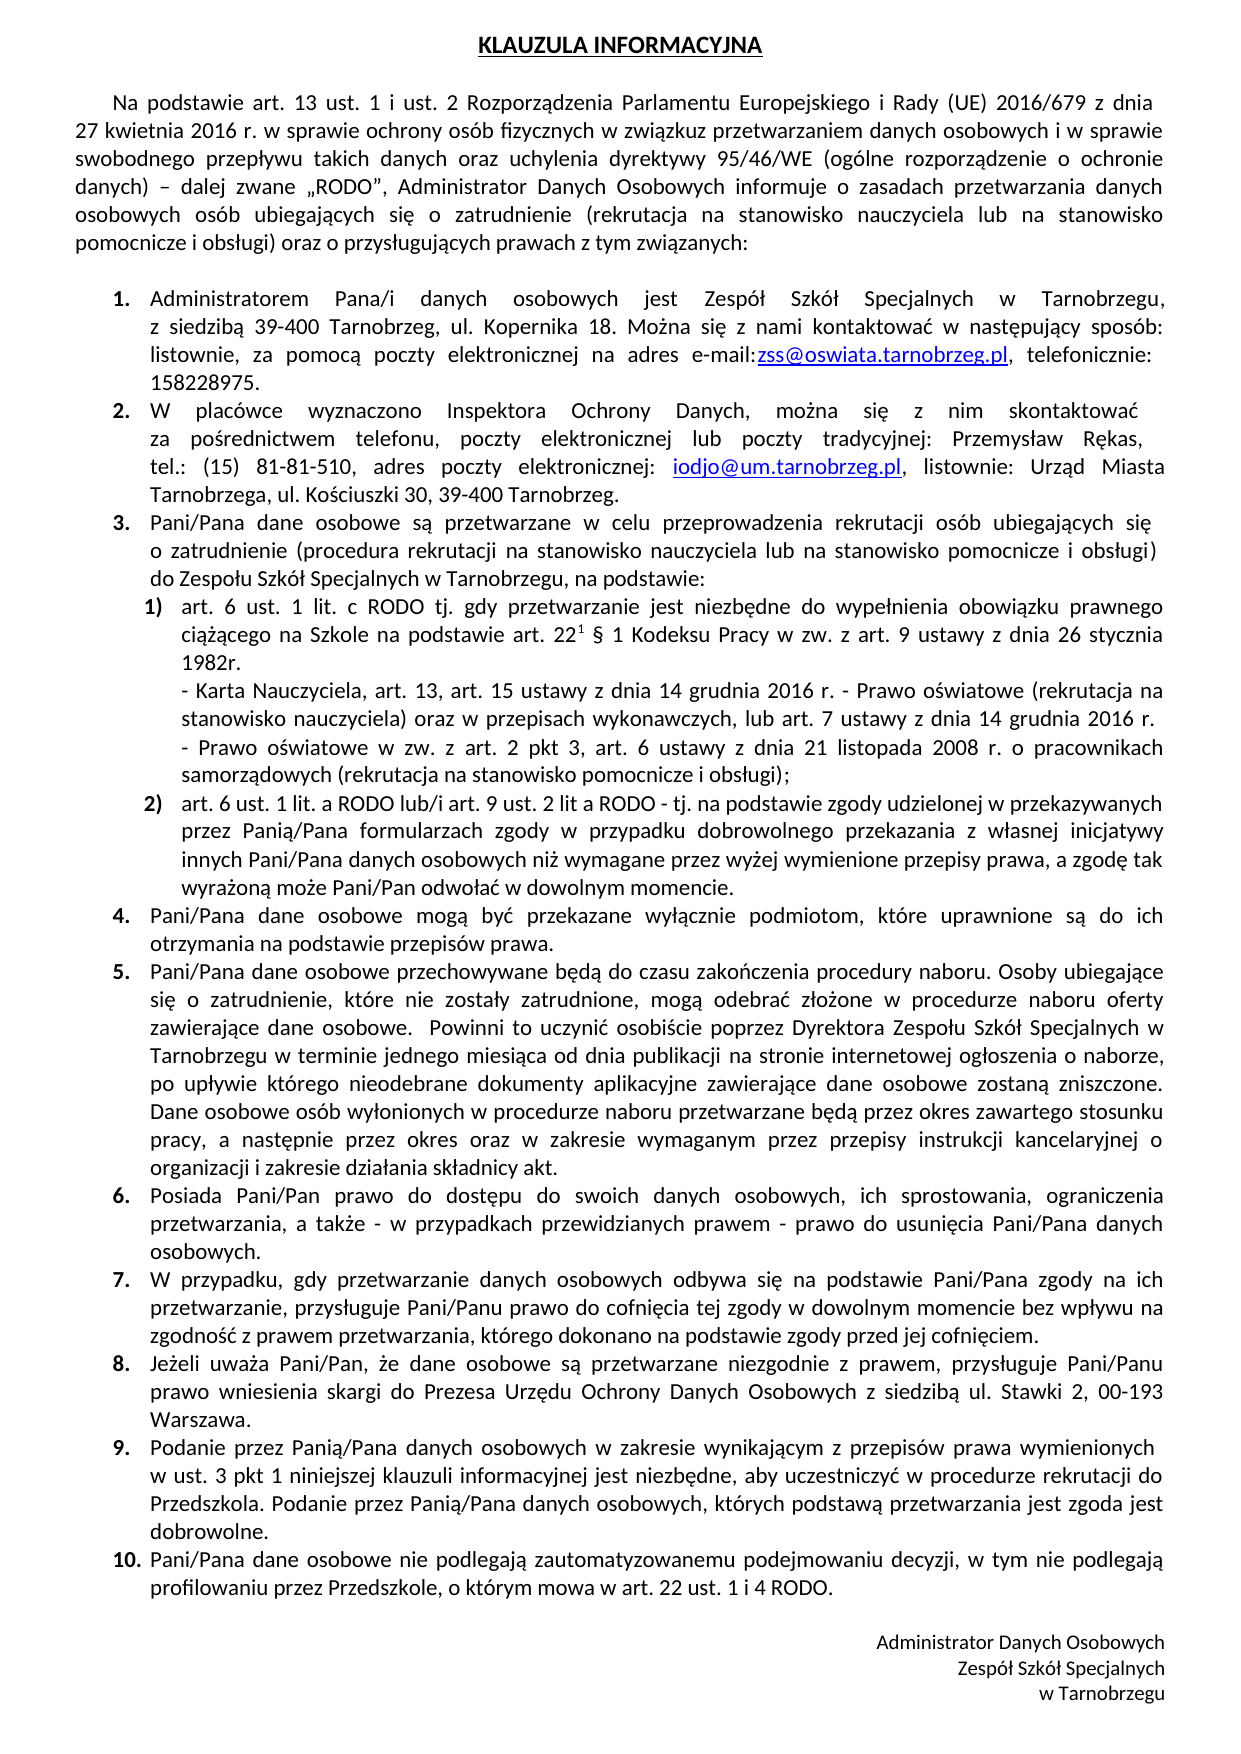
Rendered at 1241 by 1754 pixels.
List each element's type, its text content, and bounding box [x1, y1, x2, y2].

text Na podstawie art. 13 ust. 1 i ust. 2 Rozporządzenia Parlamentu Europejskiego i Rady (UE) 2016/679 z dnia 27 kwietnia 2016 r. w sprawie ochrony osób fizycznych w związkuz przetwarzaniem danych osobowych i w sprawie swobodnego przepływu takich danych oraz uchylenia dyrektywy 95/46/WE (ogólne rozporządzenie o ochronie danych) – dalej zwane „RODO”, Administrator Danych Osobowych informuje o zasadach przetwarzania danych osobowych osób ubiegających się o zatrudnienie (rekrutacja na stanowisko nauczyciela lub na stanowisko pomocnicze i obsługi) oraz o przysługujących prawach z tym związanych: [75, 88, 1165, 256]
list Pani/Pana dane osobowe przechowywane będą do czasu zakończenia procedury naboru. Osoby ubiegające się o zatrudnienie, które nie zostały zatrudnione, mogą odebrać złożone w procedurze naboru oferty zawierające dane osobowe. Powinni to uczynić osobiście poprzez Dyrektora Zespołu Szkół Specjalnych w Tarnobrzegu w terminie jednego miesiąca od dnia publikacji na stronie internetowej ogłoszenia o naborze, po upływie którego nieodebrane dokumenty aplikacyjne zawierające dane osobowe zostaną zniszczone. Dane osobowe osób wyłonionych w procedurze naboru przetwarzane będą przez okres zawartego stosunku pracy, a następnie przez okres oraz w zakresie wymaganym przez przepisy instrukcji kancelaryjnej o organizacji i zakresie działania składnicy akt. [112, 957, 1165, 1181]
text KLAUZULA INFORMACYJNA [75, 29, 1165, 60]
list art. 6 ust. 1 lit. c RODO tj. gdy przetwarzanie jest niezbędne do wypełnienia obowiązku prawnego ciążącego na Szkole na podstawie art. 221 § 1 Kodeksu Pracy w zw. z art. 9 ustawy z dnia 26 stycznia 1982r. - Karta Nauczyciela, art. 13, art. 15 ustawy z dnia 14 grudnia 2016 r. - Prawo oświatowe (rekrutacja na stanowisko nauczyciela) oraz w przepisach wykonawczych, lub art. 7 ustawy z dnia 14 grudnia 2016 r. - Prawo oświatowe w zw. z art. 2 pkt 3, art. 6 ustawy z dnia 21 listopada 2008 r. o pracownikach samorządowych (rekrutacja na stanowisko pomocnicze i obsługi); [144, 592, 1165, 789]
list Pani/Pana dane osobowe nie podlegają zautomatyzowanemu podejmowaniu decyzji, w tym nie podlegają profilowaniu przez Przedszkole, o którym mowa w art. 22 ust. 1 i 4 RODO. [112, 1545, 1165, 1601]
list Administratorem Pana/i danych osobowych jest Zespół Szkół Specjalnych w Tarnobrzegu, z siedzibą 39-400 Tarnobrzeg, ul. Kopernika 18. Można się z nami kontaktować w następujący sposób: listownie, za pomocą poczty elektronicznej na adres e-mail:zss@oswiata.tarnobrzeg.pl, telefonicznie: 158228975. [112, 284, 1165, 396]
list Pani/Pana dane osobowe są przetwarzane w celu przeprowadzenia rekrutacji osób ubiegających się o zatrudnienie (procedura rekrutacji na stanowisko nauczyciela lub na stanowisko pomocnicze i obsługi) do Zespołu Szkół Specjalnych w Tarnobrzegu, na podstawie: [112, 508, 1165, 592]
list Podanie przez Panią/Pana danych osobowych w zakresie wynikającym z przepisów prawa wymienionych w ust. 3 pkt 1 niniejszej klauzuli informacyjnej jest niezbędne, aby uczestniczyć w procedurze rekrutacji do Przedszkola. Podanie przez Panią/Pana danych osobowych, których podstawą przetwarzania jest zgoda jest dobrowolne. [112, 1433, 1165, 1545]
list w Tarnobrzegu [150, 1680, 1165, 1706]
text Administrator Danych Osobowych [75, 1629, 1165, 1655]
list art. 6 ust. 1 lit. a RODO lub/i art. 9 ust. 2 lit a RODO - tj. na podstawie zgody udzielonej w przekazywanych przez Panią/Pana formularzach zgody w przypadku dobrowolnego przekazania z własnej inicjatywy innych Pani/Pana danych osobowych niż wymagane przez wyżej wymienione przepisy prawa, a zgodę tak wyrażoną może Pani/Pan odwołać w dowolnym momencie. [144, 789, 1165, 901]
list Pani/Pana dane osobowe mogą być przekazane wyłącznie podmiotom, które uprawnione są do ich otrzymania na podstawie przepisów prawa. [112, 901, 1165, 957]
list Posiada Pani/Pan prawo do dostępu do swoich danych osobowych, ich sprostowania, ograniczenia przetwarzania, a także - w przypadkach przewidzianych prawem - prawo do usunięcia Pani/Pana danych osobowych. [112, 1181, 1165, 1265]
list W przypadku, gdy przetwarzanie danych osobowych odbywa się na podstawie Pani/Pana zgody na ich przetwarzanie, przysługuje Pani/Panu prawo do cofnięcia tej zgody w dowolnym momencie bez wpływu na zgodność z prawem przetwarzania, którego dokonano na podstawie zgody przed jej cofnięciem. [112, 1265, 1165, 1349]
list Jeżeli uważa Pani/Pan, że dane osobowe są przetwarzane niezgodnie z prawem, przysługuje Pani/Panu prawo wniesienia skargi do Prezesa Urzędu Ochrony Danych Osobowych z siedzibą ul. Stawki 2, 00-193 Warszawa. [112, 1349, 1165, 1433]
list W placówce wyznaczono Inspektora Ochrony Danych, można się z nim skontaktować za pośrednictwem telefonu, poczty elektronicznej lub poczty tradycyjnej: Przemysław Rękas, tel.: (15) 81-81-510, adres poczty elektronicznej: iodjo@um.tarnobrzeg.pl, listownie: Urząd Miasta Tarnobrzega, ul. Kościuszki 30, 39-400 Tarnobrzeg. [112, 396, 1165, 508]
text Zespół Szkół Specjalnych [75, 1655, 1165, 1680]
